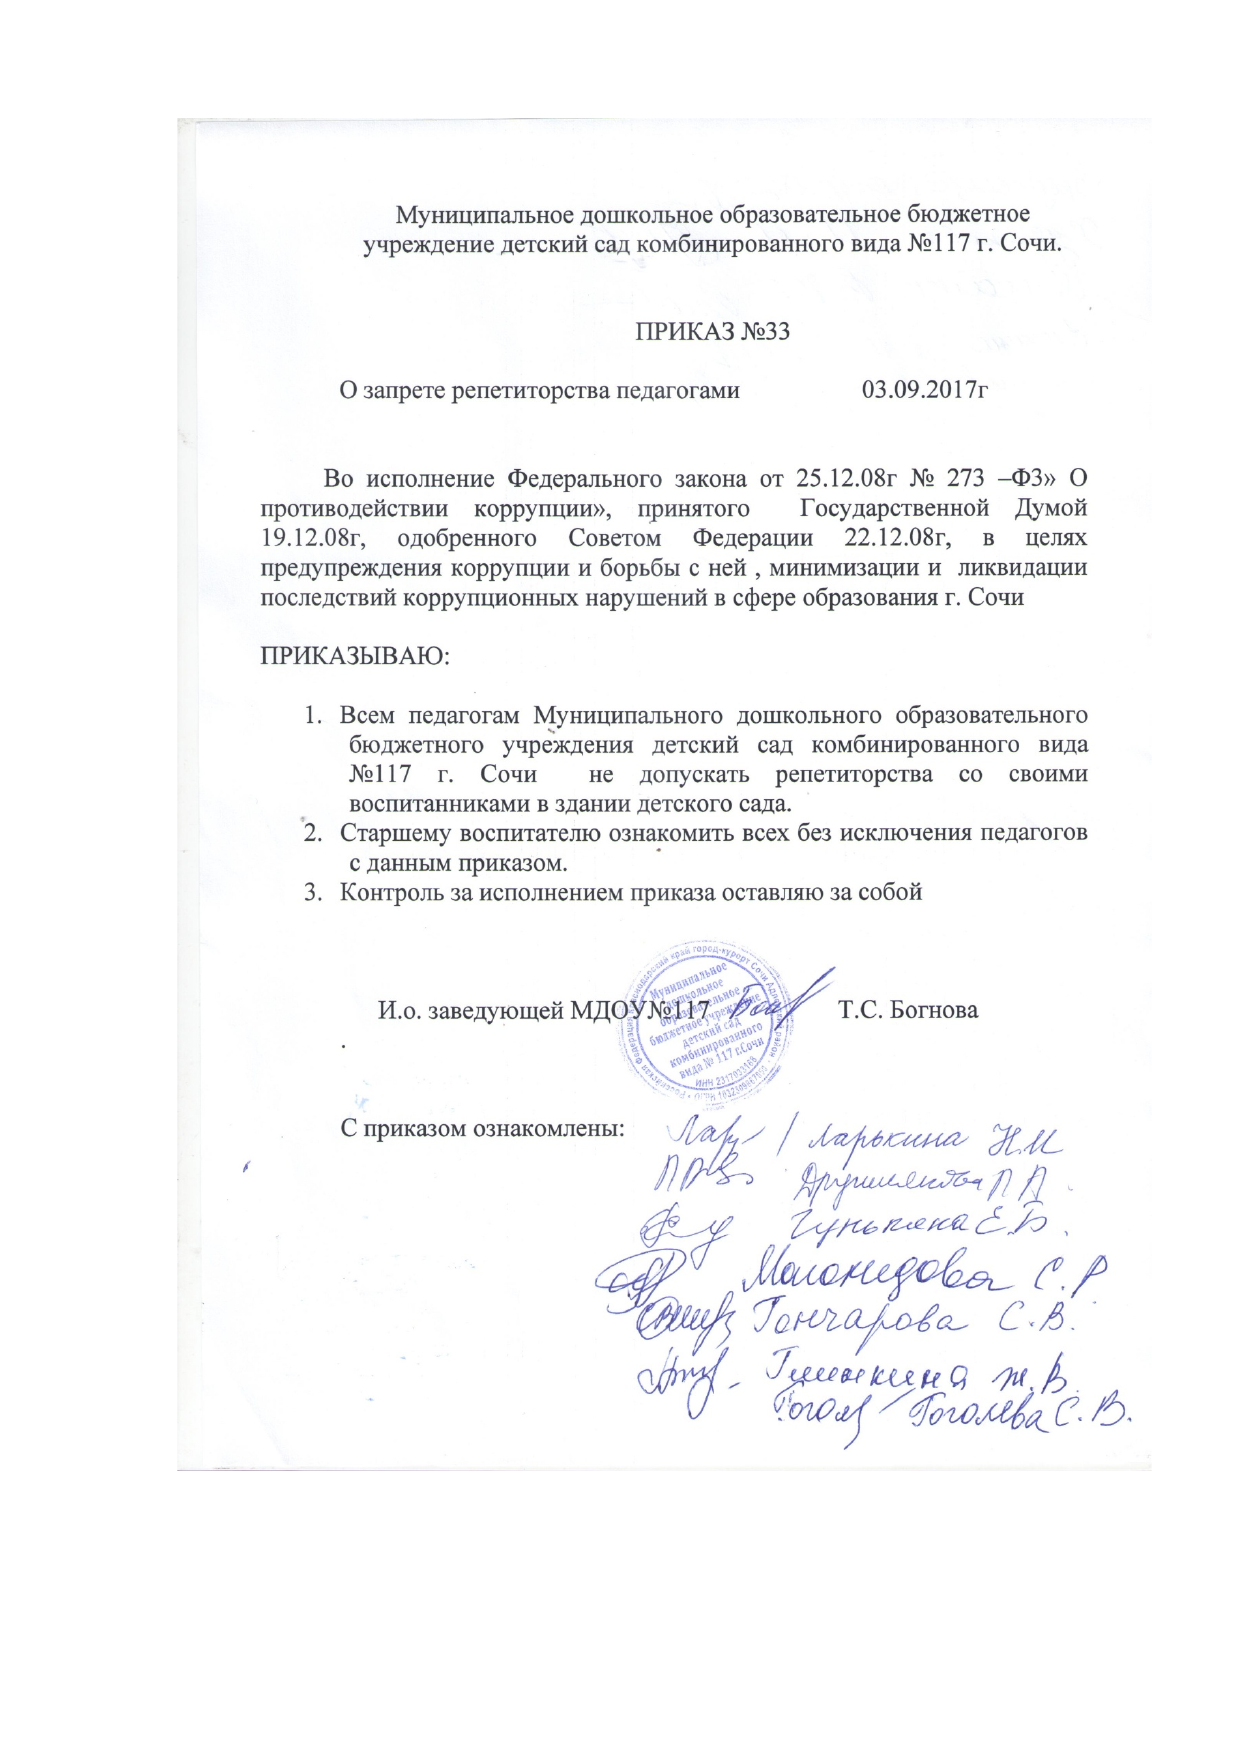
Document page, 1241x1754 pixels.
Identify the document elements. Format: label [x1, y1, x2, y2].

picture [177, 118, 1152, 1471]
